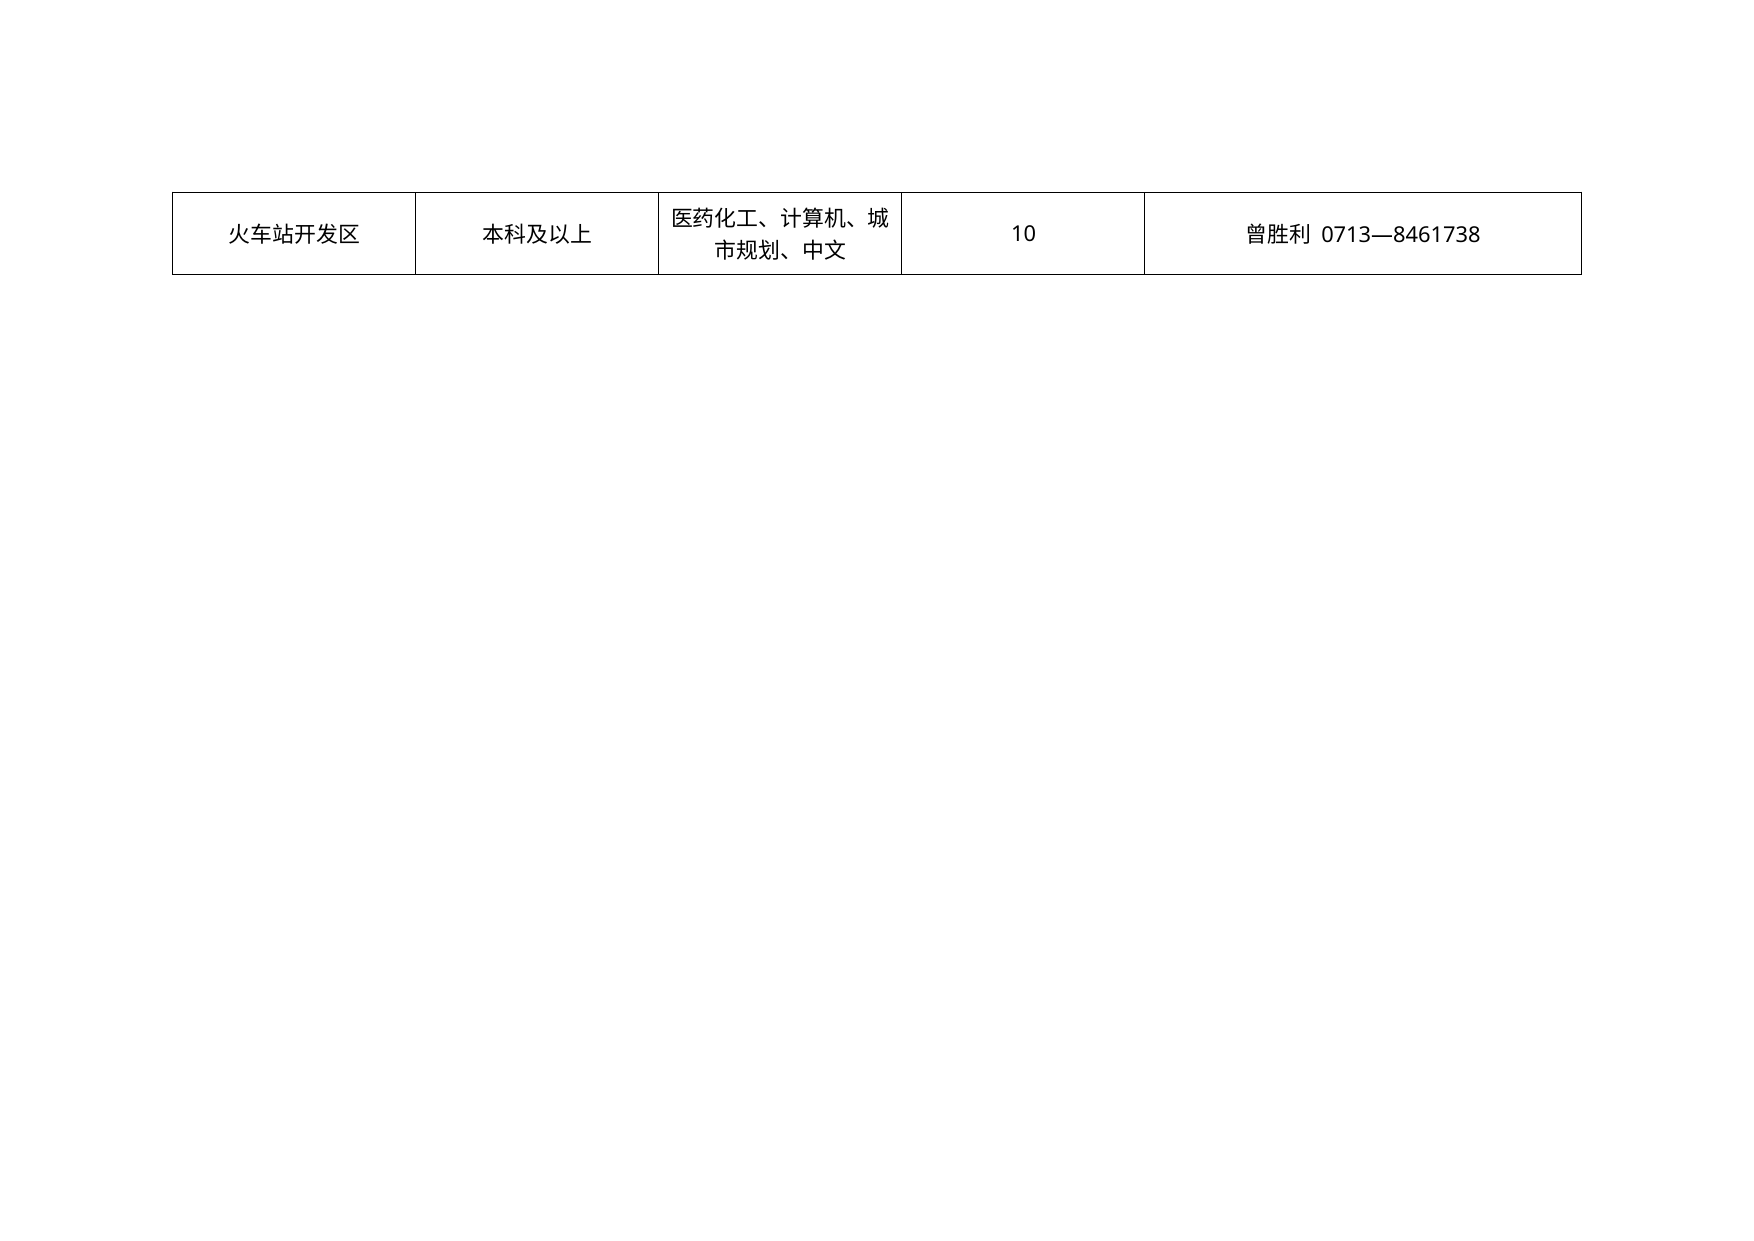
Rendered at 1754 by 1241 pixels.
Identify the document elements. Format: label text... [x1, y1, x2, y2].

table_cell 火车站开发区 [173, 193, 415, 273]
table_cell 本科及以上 [416, 193, 658, 273]
table_cell 10 [902, 193, 1144, 273]
table_cell 曾胜利 0713—8461738 [1145, 193, 1581, 273]
table_cell 医药化工、计算机、城市规划、中文 [659, 193, 901, 273]
